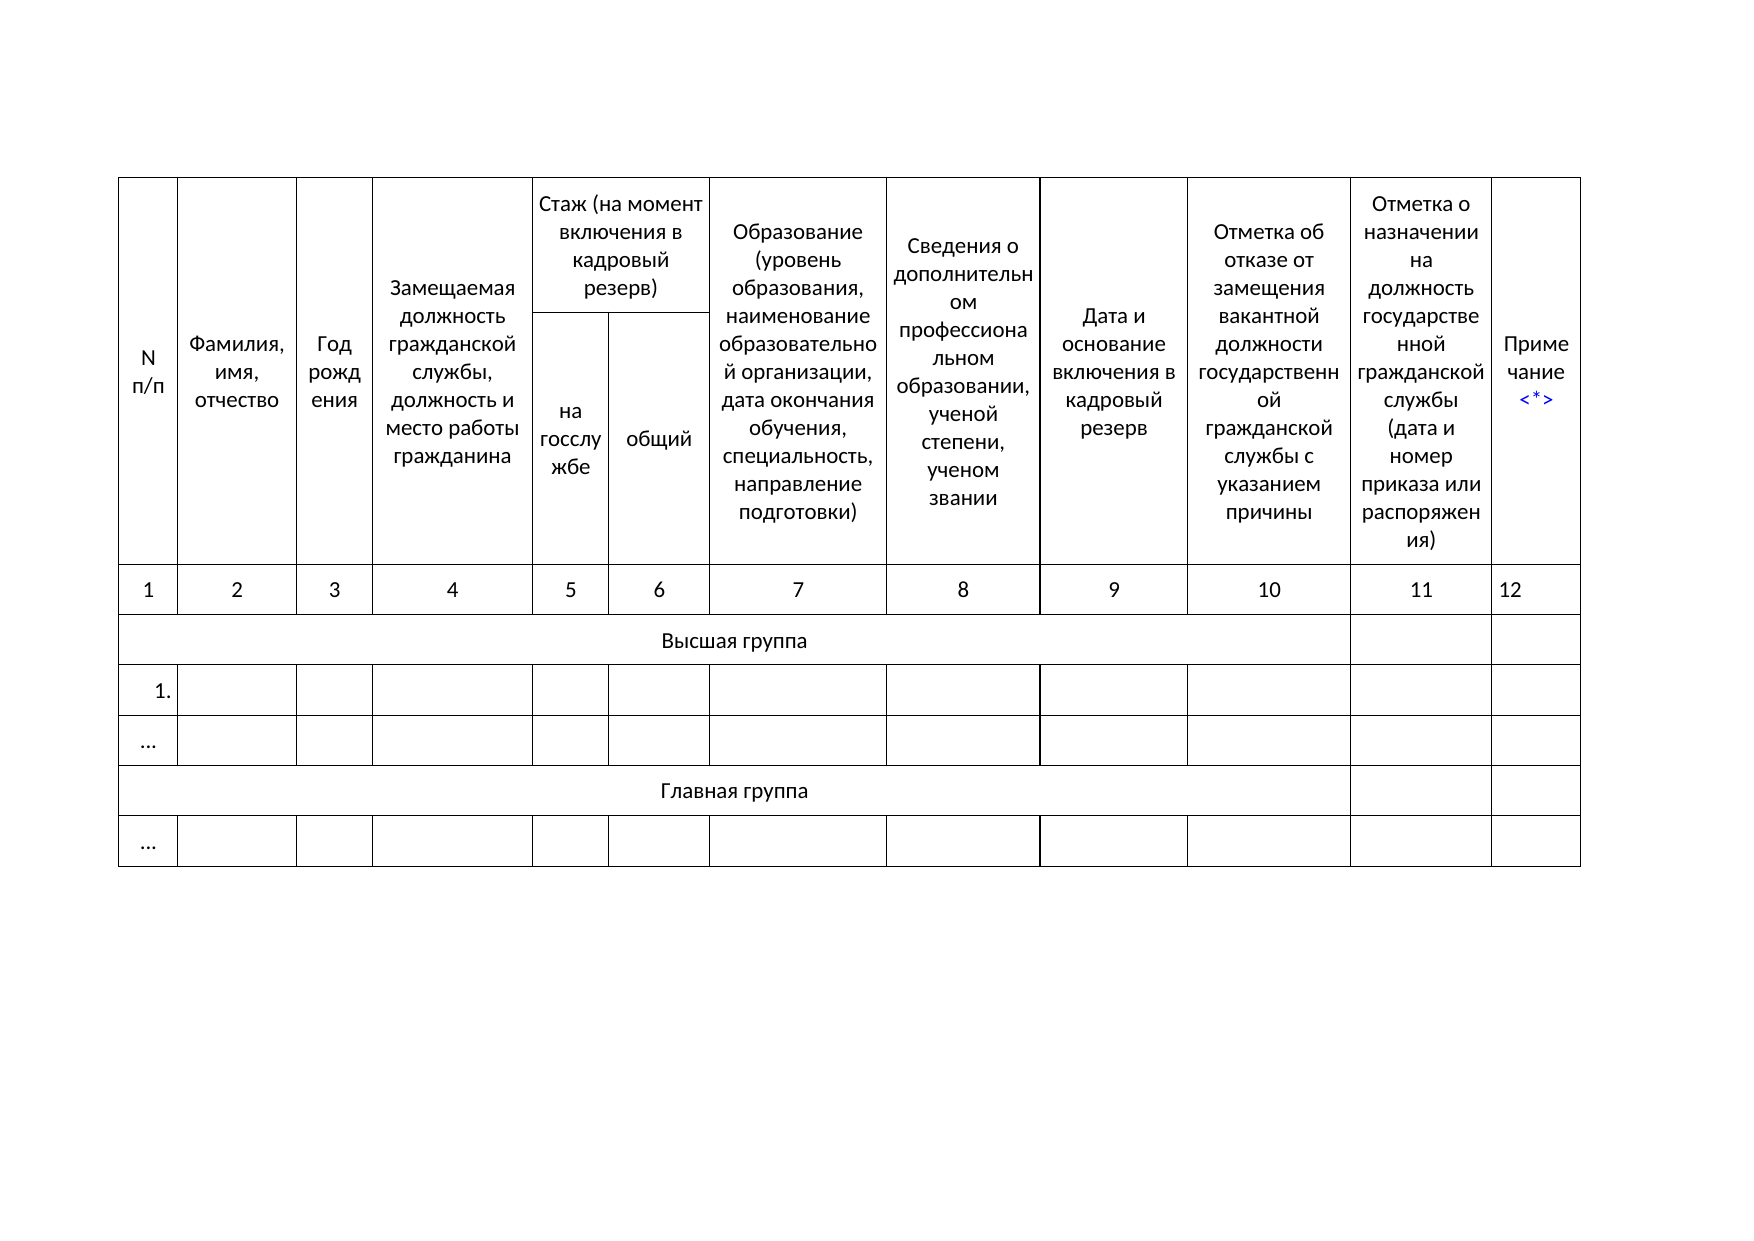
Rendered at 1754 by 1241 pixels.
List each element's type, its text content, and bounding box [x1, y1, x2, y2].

table_cell 3 [297, 565, 372, 614]
table_cell [710, 716, 886, 765]
table_cell 9 [1041, 565, 1187, 614]
table_cell 6 [609, 565, 709, 614]
table_cell 5 [533, 565, 608, 614]
table_cell [609, 816, 709, 866]
table_cell [1041, 665, 1187, 715]
table_cell [533, 816, 608, 866]
table_cell [887, 665, 1039, 715]
table_header Стаж (на момент включения в кадровый резерв) [533, 178, 709, 312]
table_cell [1351, 665, 1491, 715]
table_header Примечание <*> [1492, 178, 1580, 564]
table_cell [533, 716, 608, 765]
table_cell [178, 816, 296, 866]
table_cell [609, 716, 709, 765]
table_header Образование (уровень образования, наименование образовательной организации, дата окончания обучения, специальность, направление подготовки) [710, 178, 886, 564]
table_cell [1041, 816, 1187, 866]
table_header Отметка о назначении на должность государственной гражданской службы (дата и номер приказа или распоряжения) [1351, 178, 1491, 564]
table_cell [1351, 766, 1491, 815]
table_cell [1188, 816, 1350, 866]
table_cell [1351, 716, 1491, 765]
table_cell 10 [1188, 565, 1350, 614]
table_cell [1351, 816, 1491, 866]
table_cell 11 [1351, 565, 1491, 614]
table_cell [1492, 665, 1580, 715]
table_header Сведения о дополнительном профессиональном образовании, ученой степени, ученом звании [887, 178, 1039, 564]
table_cell [1492, 615, 1580, 664]
table_cell Главная группа [119, 766, 1350, 815]
table_header Отметка об отказе от замещения вакантной должности государственной гражданской службы с указанием причины [1188, 178, 1350, 564]
table_cell [710, 816, 886, 866]
table_cell 12 [1492, 565, 1580, 614]
table_cell [178, 716, 296, 765]
table_cell [887, 816, 1039, 866]
table_cell 1 [119, 565, 177, 614]
table_cell [710, 665, 886, 715]
table_cell [373, 816, 532, 866]
table_cell [609, 665, 709, 715]
table_cell 7 [710, 565, 886, 614]
table_cell Высшая группа [119, 615, 1350, 664]
table_cell [1188, 716, 1350, 765]
table_cell [1492, 766, 1580, 815]
table_cell ... [119, 816, 177, 866]
table_cell [533, 665, 608, 715]
table_cell [1351, 615, 1491, 664]
table_cell [373, 716, 532, 765]
table_cell 1. [119, 665, 177, 715]
table_cell [297, 816, 372, 866]
table_header Дата и основание включения в кадровый резерв [1041, 178, 1187, 564]
table_cell 2 [178, 565, 296, 614]
table_cell [1492, 816, 1580, 866]
table_header Год рождения [297, 178, 372, 564]
table_cell [297, 716, 372, 765]
table_cell [373, 665, 532, 715]
table_cell [887, 716, 1039, 765]
table_cell 8 [887, 565, 1039, 614]
table_cell [297, 665, 372, 715]
table_cell общий [609, 313, 709, 564]
table_cell [178, 665, 296, 715]
table_header N п/п [119, 178, 177, 564]
table_header Замещаемая должность гражданской службы, должность и место работы гражданина [373, 178, 532, 564]
table_cell [1041, 716, 1187, 765]
table_header Фамилия, имя, отчество [178, 178, 296, 564]
table_cell [1188, 665, 1350, 715]
table_cell [1492, 716, 1580, 765]
table_cell на госслужбе [533, 313, 608, 564]
table_cell ... [119, 716, 177, 765]
table_cell 4 [373, 565, 532, 614]
